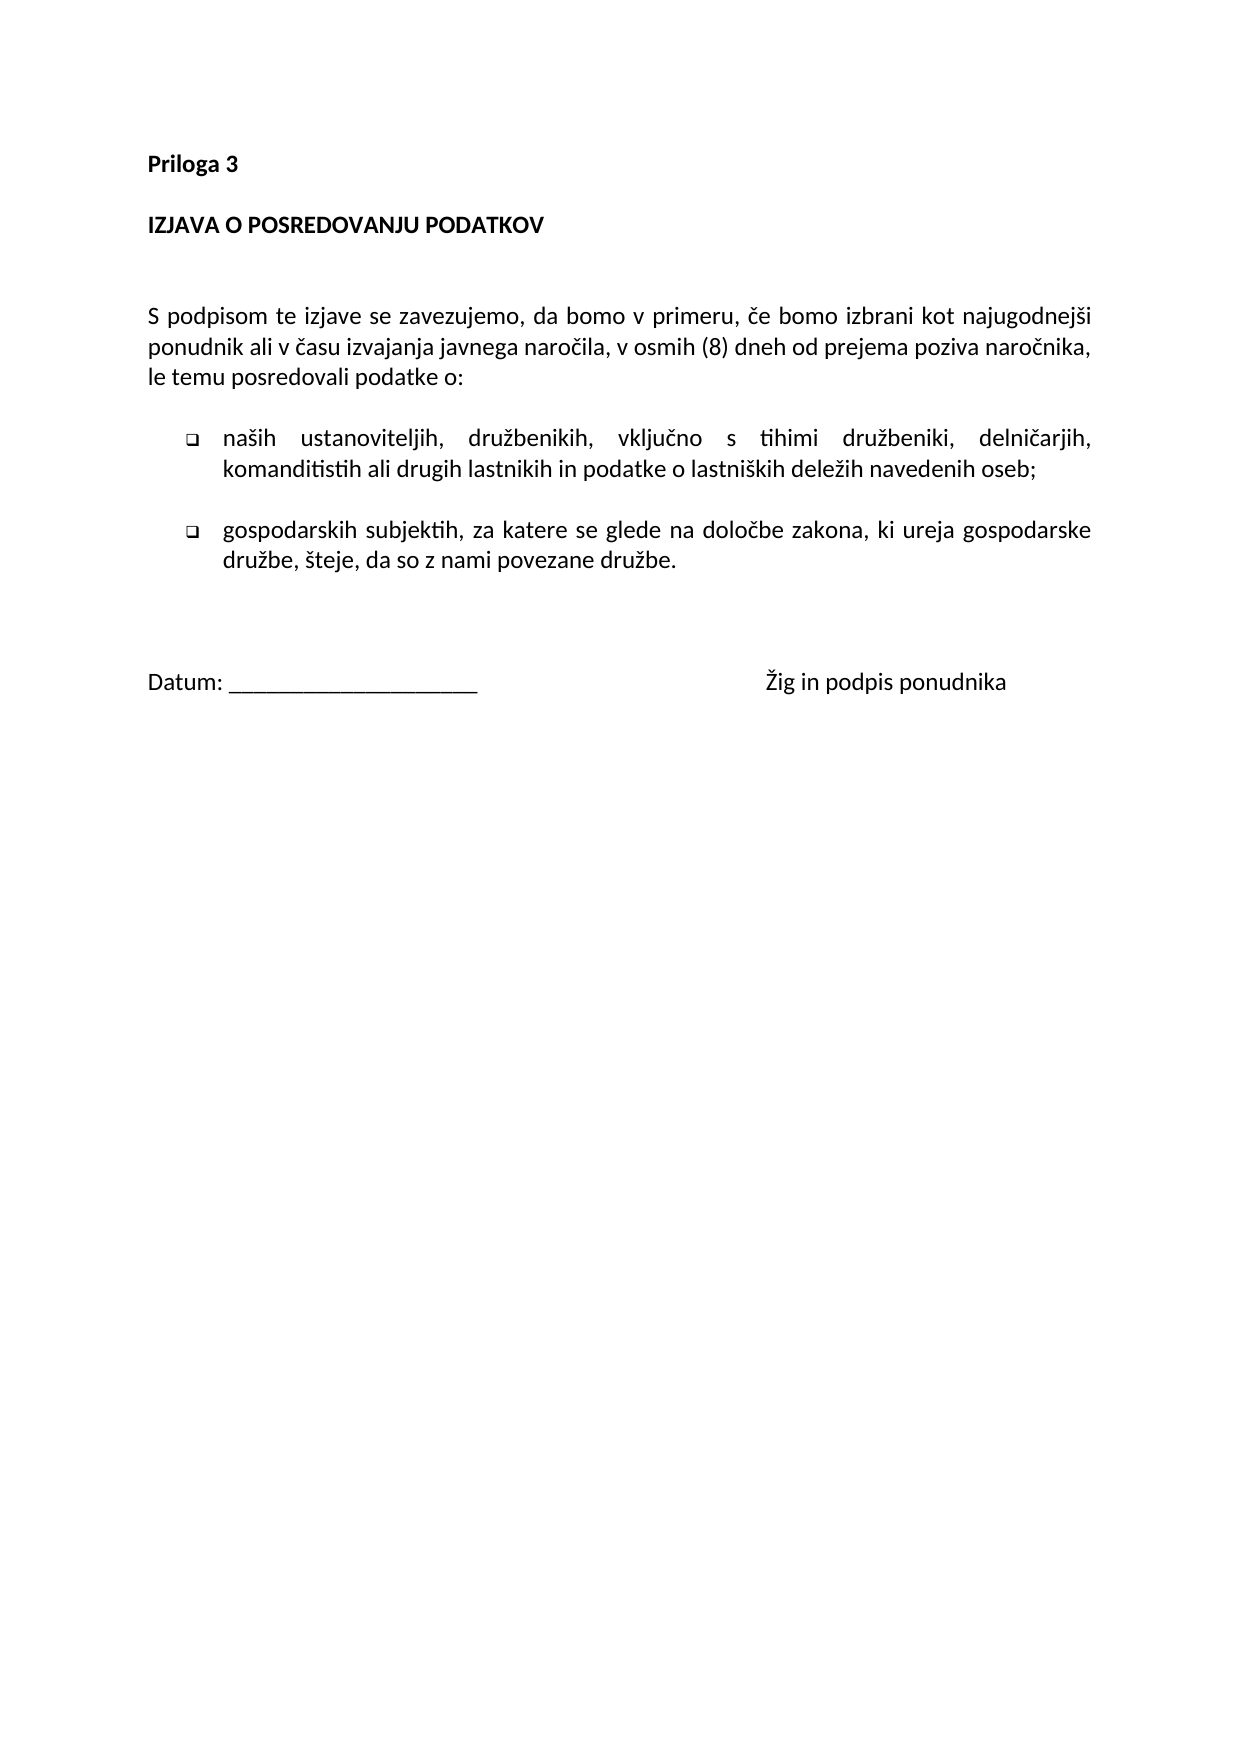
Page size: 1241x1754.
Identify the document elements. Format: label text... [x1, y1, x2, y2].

text S podpisom te izjave se zavezujemo, da bomo v primeru, če bomo izbrani kot najugodnejši ponudnik ali v času izvajanja javnega naročila, v osmih (8) dneh od prejema poziva naročnika, le temu posredovali podatke o: [148, 300, 1092, 392]
text Datum: ____________________ Žig in podpis ponudnika [148, 667, 1092, 697]
list naših ustanoviteljih, družbenikih, vključno s tihimi družbeniki, delničarjih, komanditistih ali drugih lastnikih in podatke o lastniških deležih navedenih oseb; [185, 422, 1092, 483]
text Priloga 3 [148, 148, 1092, 178]
text IZJAVA O POSREDOVANJU PODATKOV [148, 209, 1092, 239]
list gospodarskih subjektih, za katere se glede na določbe zakona, ki ureja gospodarske družbe, šteje, da so z nami povezane družbe. [185, 514, 1092, 575]
